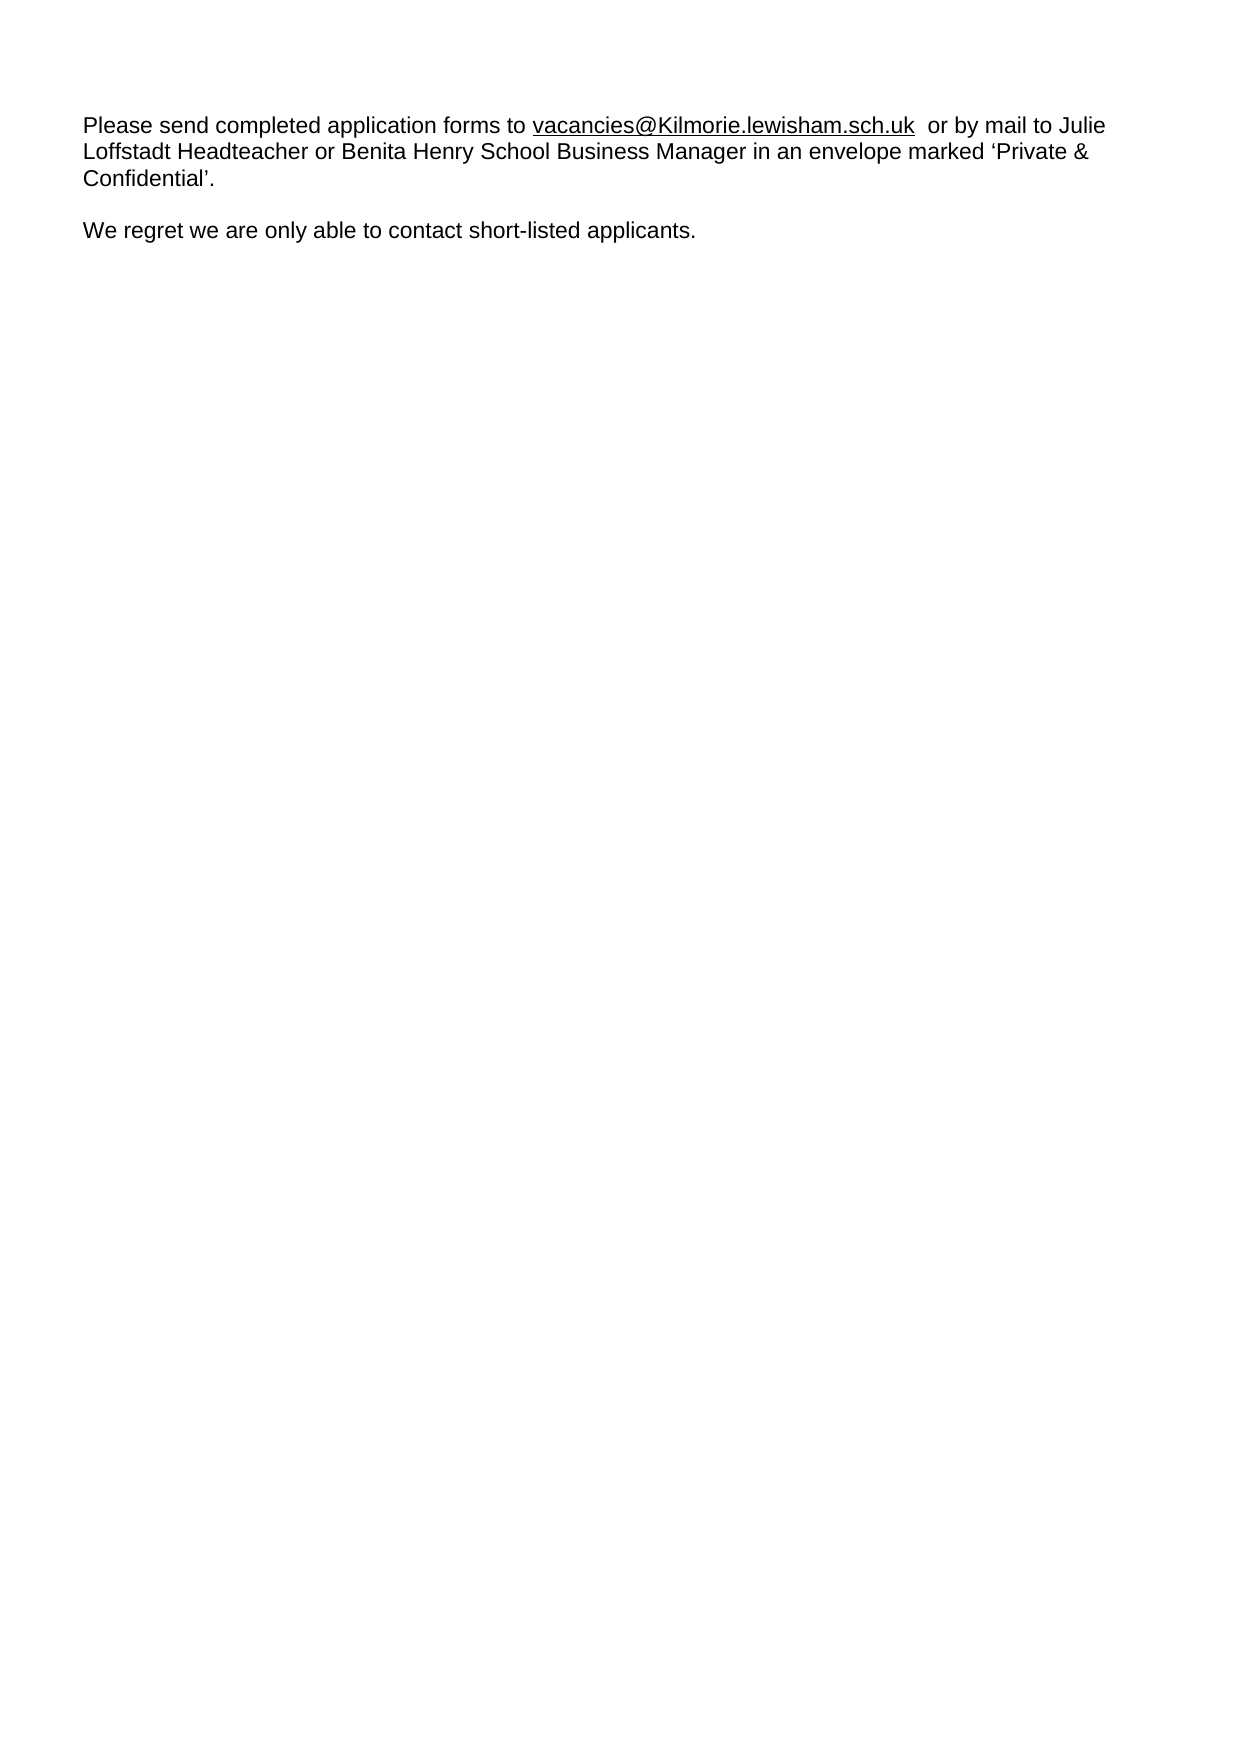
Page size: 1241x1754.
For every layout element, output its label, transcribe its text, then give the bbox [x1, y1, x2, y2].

text Please send completed application forms to vacancies@Kilmorie.lewisham.sch.uk or by mail to Julie Loffstadt Headteacher or Benita Henry School Business Manager in an envelope marked ‘Private & Confidential’. [83, 112, 1157, 191]
text We regret we are only able to contact short-listed applicants. [83, 217, 1157, 243]
